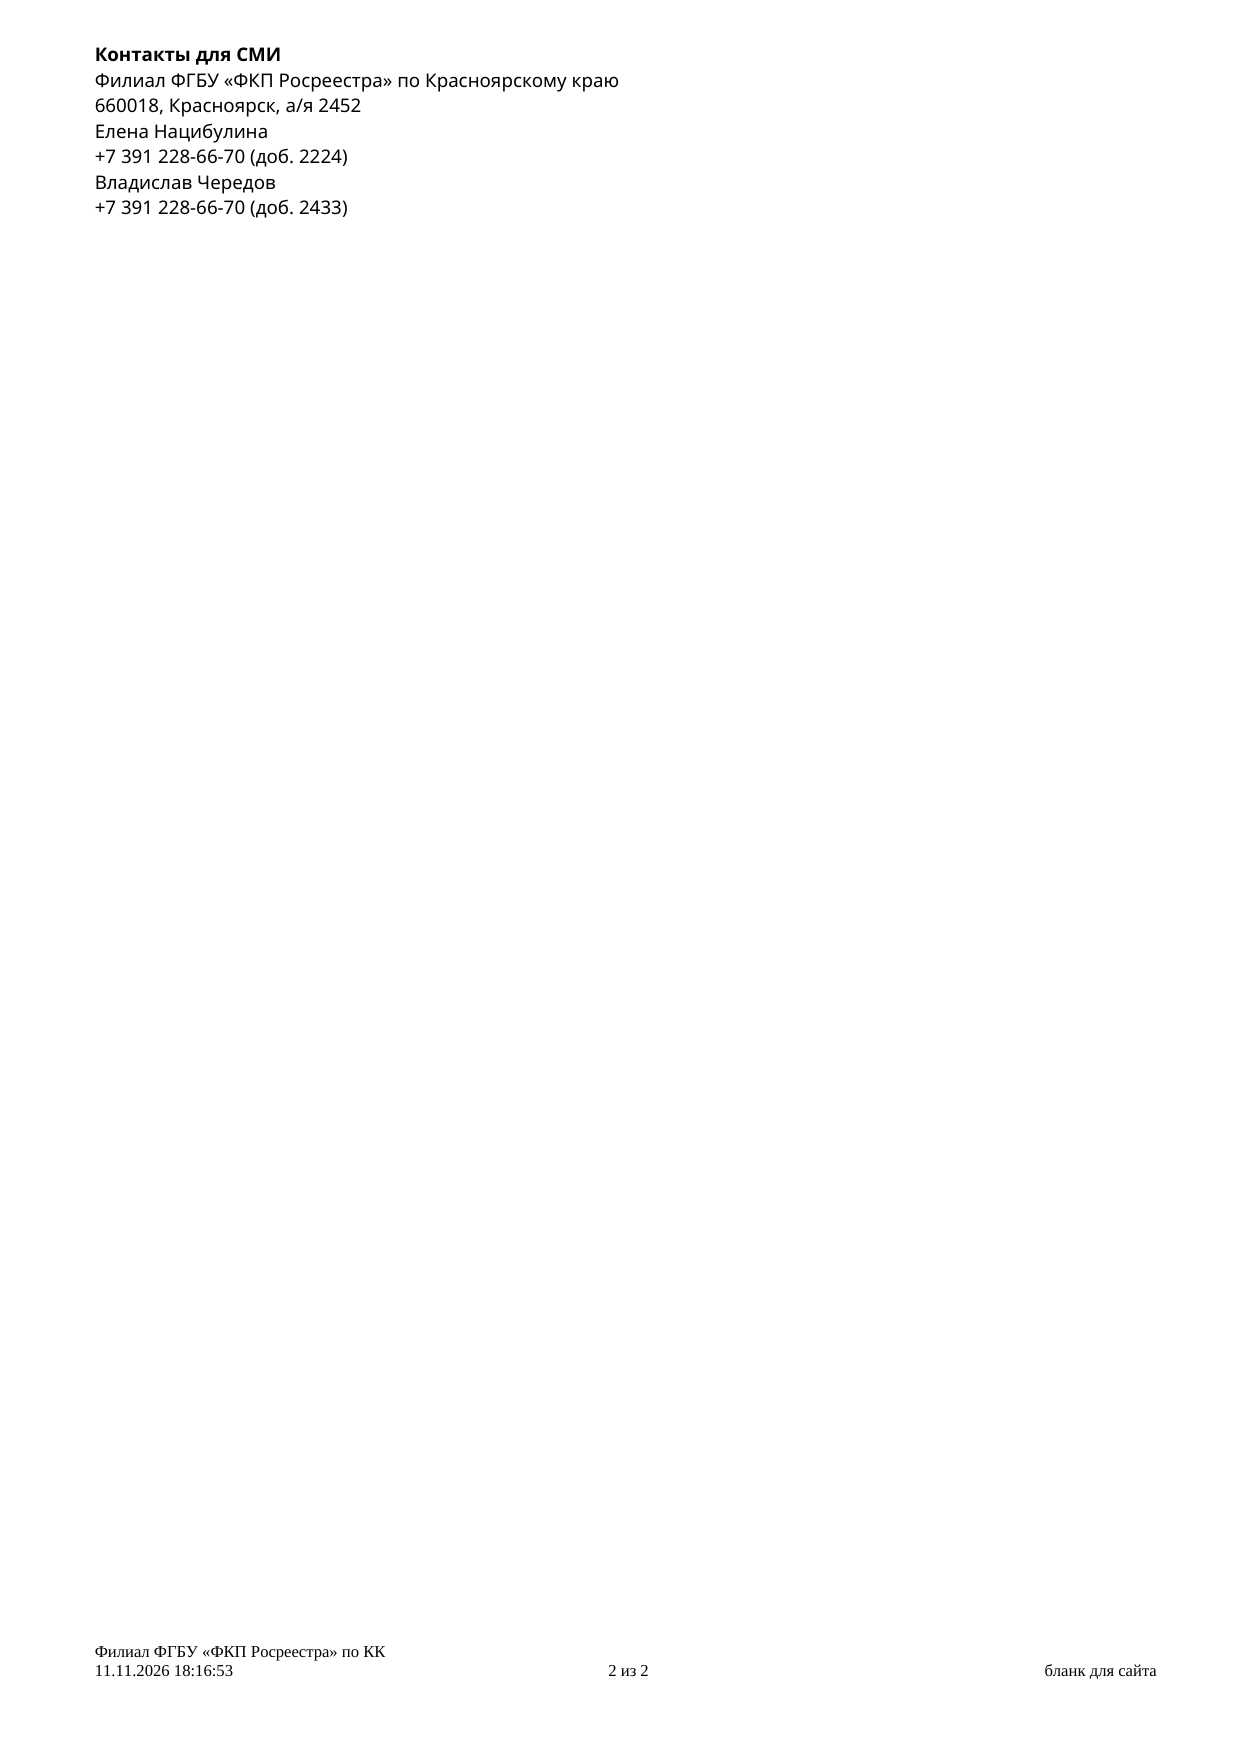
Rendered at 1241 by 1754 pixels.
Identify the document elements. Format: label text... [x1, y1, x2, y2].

text +7 391 228-66-70 (доб. 2224) [94, 143, 1196, 169]
text Владислав Чередов [94, 169, 1196, 194]
text Контакты для СМИ [94, 41, 1181, 67]
text Филиал ФГБУ «ФКП Росреестра» по Красноярскому краю [94, 67, 1196, 92]
text 660018, Красноярск, а/я 2452 [94, 92, 1196, 118]
text +7 391 228-66-70 (доб. 2433) [94, 194, 1196, 220]
text Елена Нацибулина [94, 118, 1196, 143]
